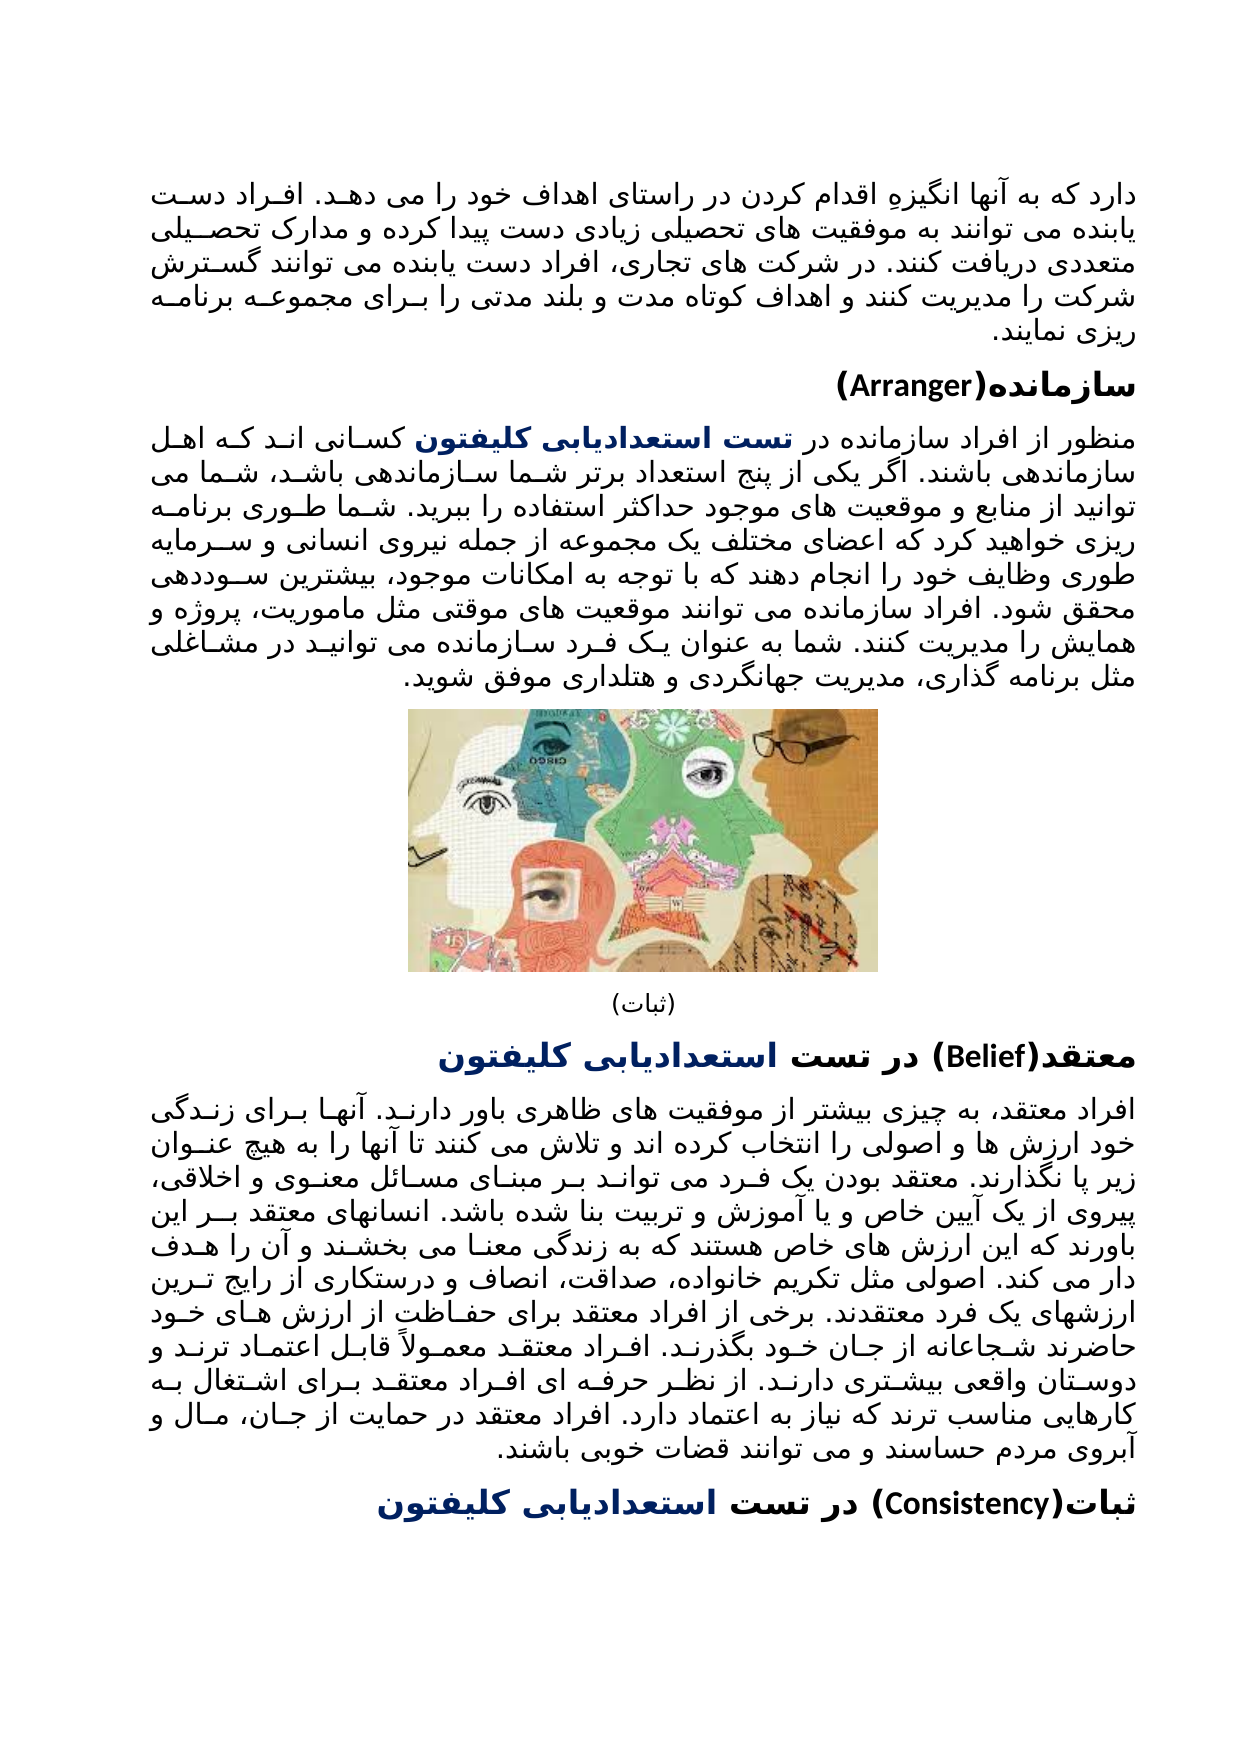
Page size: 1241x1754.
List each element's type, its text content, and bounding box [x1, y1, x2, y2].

text سازمانده(Arranger) [150, 364, 1137, 404]
text (ثبات) [150, 989, 1137, 1018]
text معتقد(Belief) در تست استعدادیابی کلیفتون [150, 1034, 1137, 1075]
text افراد معتقد، به چیزی بیشتر از موفقیت های ظاهری باور دارند. آنها برای زندگی خود ارزش ها و اصولی را انتخاب کرده اند و تلاش می کنند تا آنها را به هیچ عنوان زیر پا نگذارند. معتقد بودن یک فرد می تواند بر مبنای مسائل معنوی و اخلاقی، پیروی از یک آیین خاص و یا آموزش و تربیت بنا شده باشد. انسانهای معتقد بر این باورند که این ارزش های خاص هستند که به زندگی معنا می بخشند و آن را هدف دار می کند. اصولی مثل تکریم خانواده، صداقت، انصاف و درستکاری از رایج ترین ارزشهای یک فرد معتقدند. برخی از افراد معتقد برای حفاظت از ارزش های خود حاضرند شجاعانه از جان خود بگذرند. افراد معتقد معمولاً قابل اعتماد ترند و دوستان واقعی بیشتری دارند. از نظر حرفه ای افراد معتقد برای اشتغال به کارهایی مناسب ترند که نیاز به اعتماد دارد. افراد معتقد در حمایت از جان، مال و آبروی مردم حساسند و می توانند قضات خوبی باشند. [150, 1092, 1137, 1466]
picture [408, 709, 878, 972]
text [150, 177, 1137, 347]
text منظور از افراد سازمانده در تست استعدادیابی کلیفتون کسانی اند که اهل سازماندهی باشند. اگر یکی از پنج استعداد برتر شما سازماندهی باشد، شما می توانید از منابع و موقعیت های موجود حداکثر استفاده را ببرید. شما طوری برنامه ریزی خواهید کرد که اعضای مختلف یک مجموعه از جمله نیروی انسانی و سرمایه طوری وظایف خود را انجام دهند که با توجه به امکانات موجود، بیشترین سوددهی محقق شود. افراد سازمانده می توانند موقعیت های موقتی مثل ماموریت، پروژه و همایش را مدیریت کنند. شما به عنوان یک فرد سازمانده می توانید در مشاغلی مثل برنامه گذاری، مدیریت جهانگردی و هتلداری موفق شوید. [150, 421, 1137, 693]
text ثبات(Consistency) در تست استعدادیابی کلیفتون [150, 1482, 1137, 1523]
